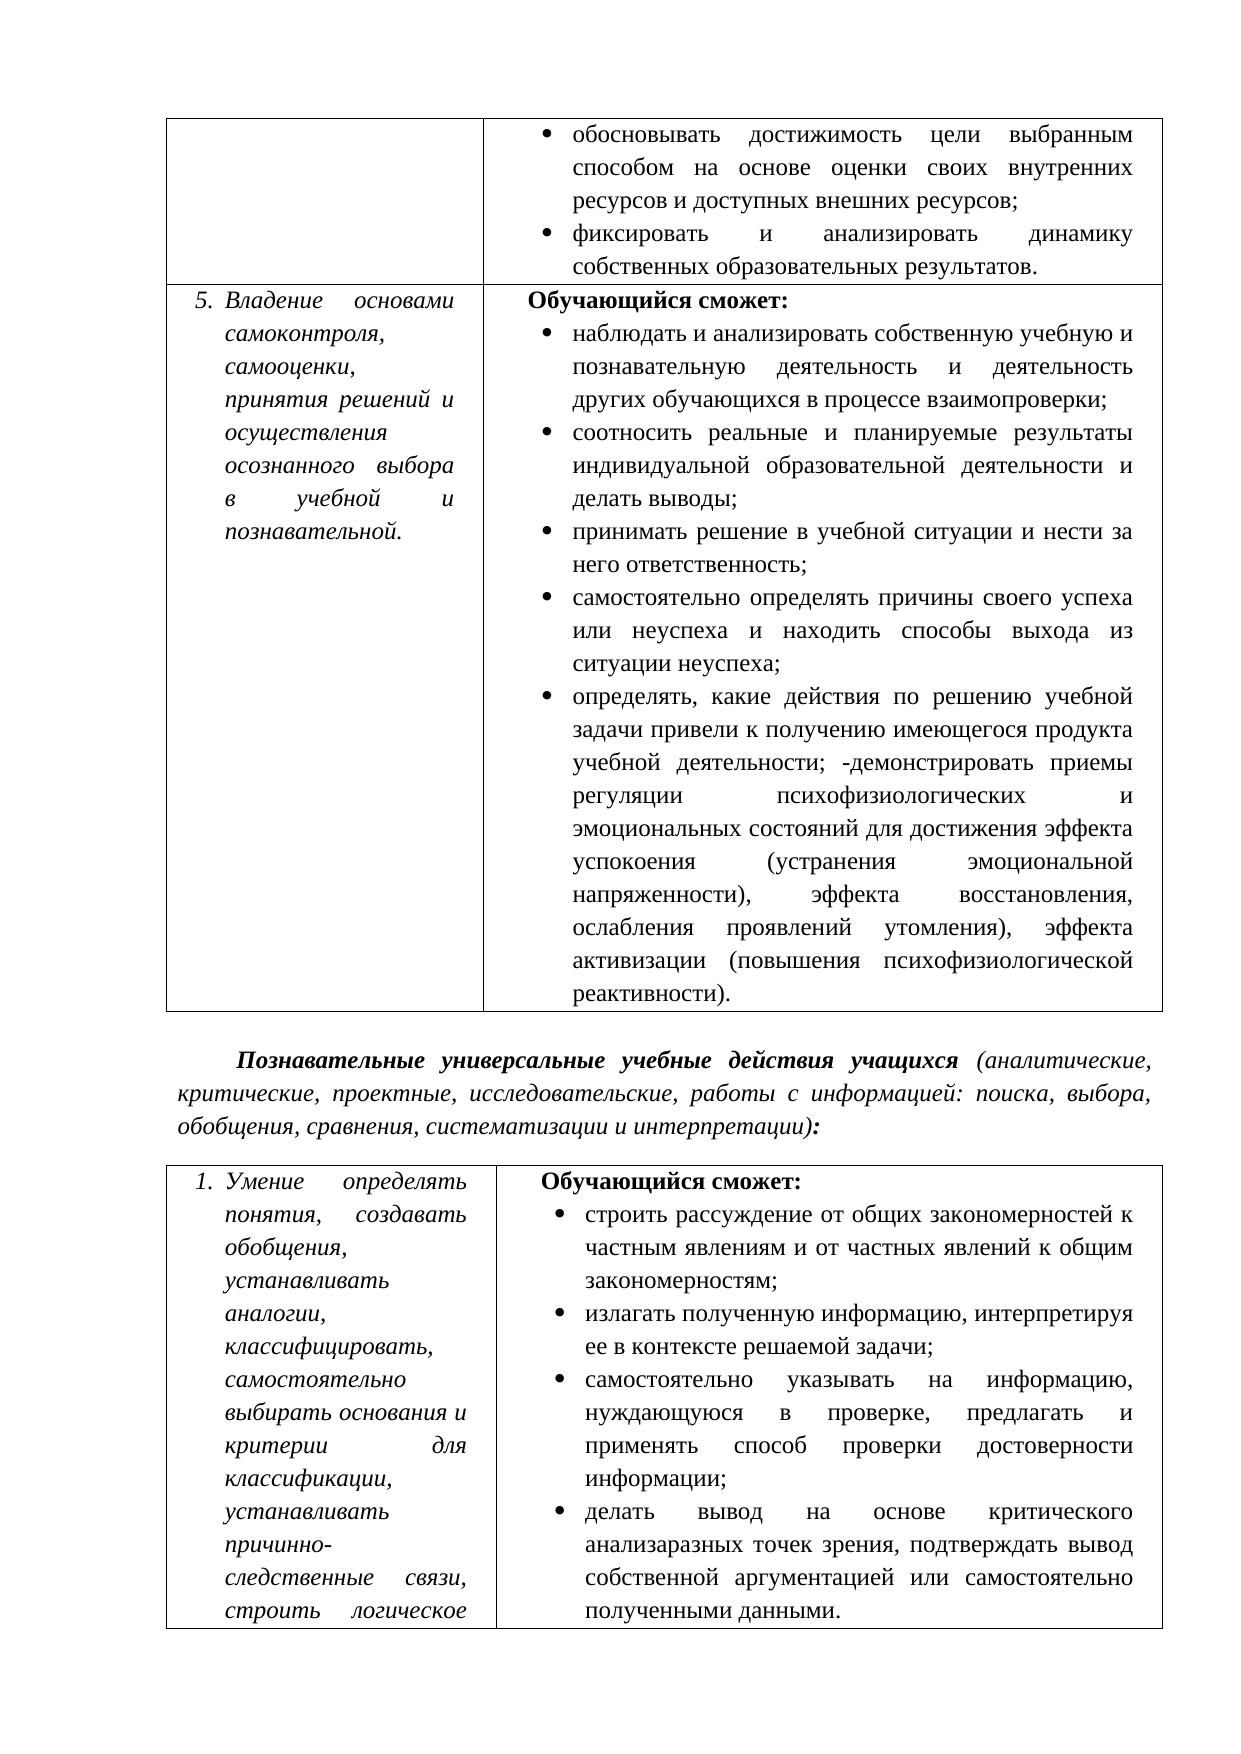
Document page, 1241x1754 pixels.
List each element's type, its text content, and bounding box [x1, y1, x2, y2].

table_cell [484, 119, 1162, 284]
table_cell Обучающийся сможет: наблюдать и анализировать собственную учебную и познавательную деятельность и деятельность других обучающихся в процессе взаимопроверки; соотносить реальные и планируемые результаты индивидуальной образовательной деятельности и делать выводы; принимать решение в учебной ситуации и нести за него ответственность; самостоятельно определять причины своего успеха или неуспеха и находить способы выхода из ситуации неуспеха; определять, какие действия по решению учебной задачи привели к получению имеющегося продукта учебной деятельности; -демонстрировать приемы регуляции психофизиологических и эмоциональных состояний для достижения эффекта успокоения (устранения эмоциональной напряженности), эффекта восстановления, ослабления проявлений утомления), эффекта активизации (повышения психофизиологической реактивности). [484, 285, 1162, 1011]
list Познавательные универсальные учебные действия учащихся (аналитические, критические, проектные, исследовательские, работы с информацией: поиска, выбора, обобщения, сравнения, систематизации и интерпретации): [177, 1045, 1152, 1140]
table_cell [167, 119, 483, 284]
table_cell Владение основами самоконтроля, самооценки, принятия решений и осуществления осознанного выбора в учебной и познавательной. [167, 285, 483, 1011]
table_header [167, 1166, 496, 1628]
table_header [497, 1166, 1162, 1628]
